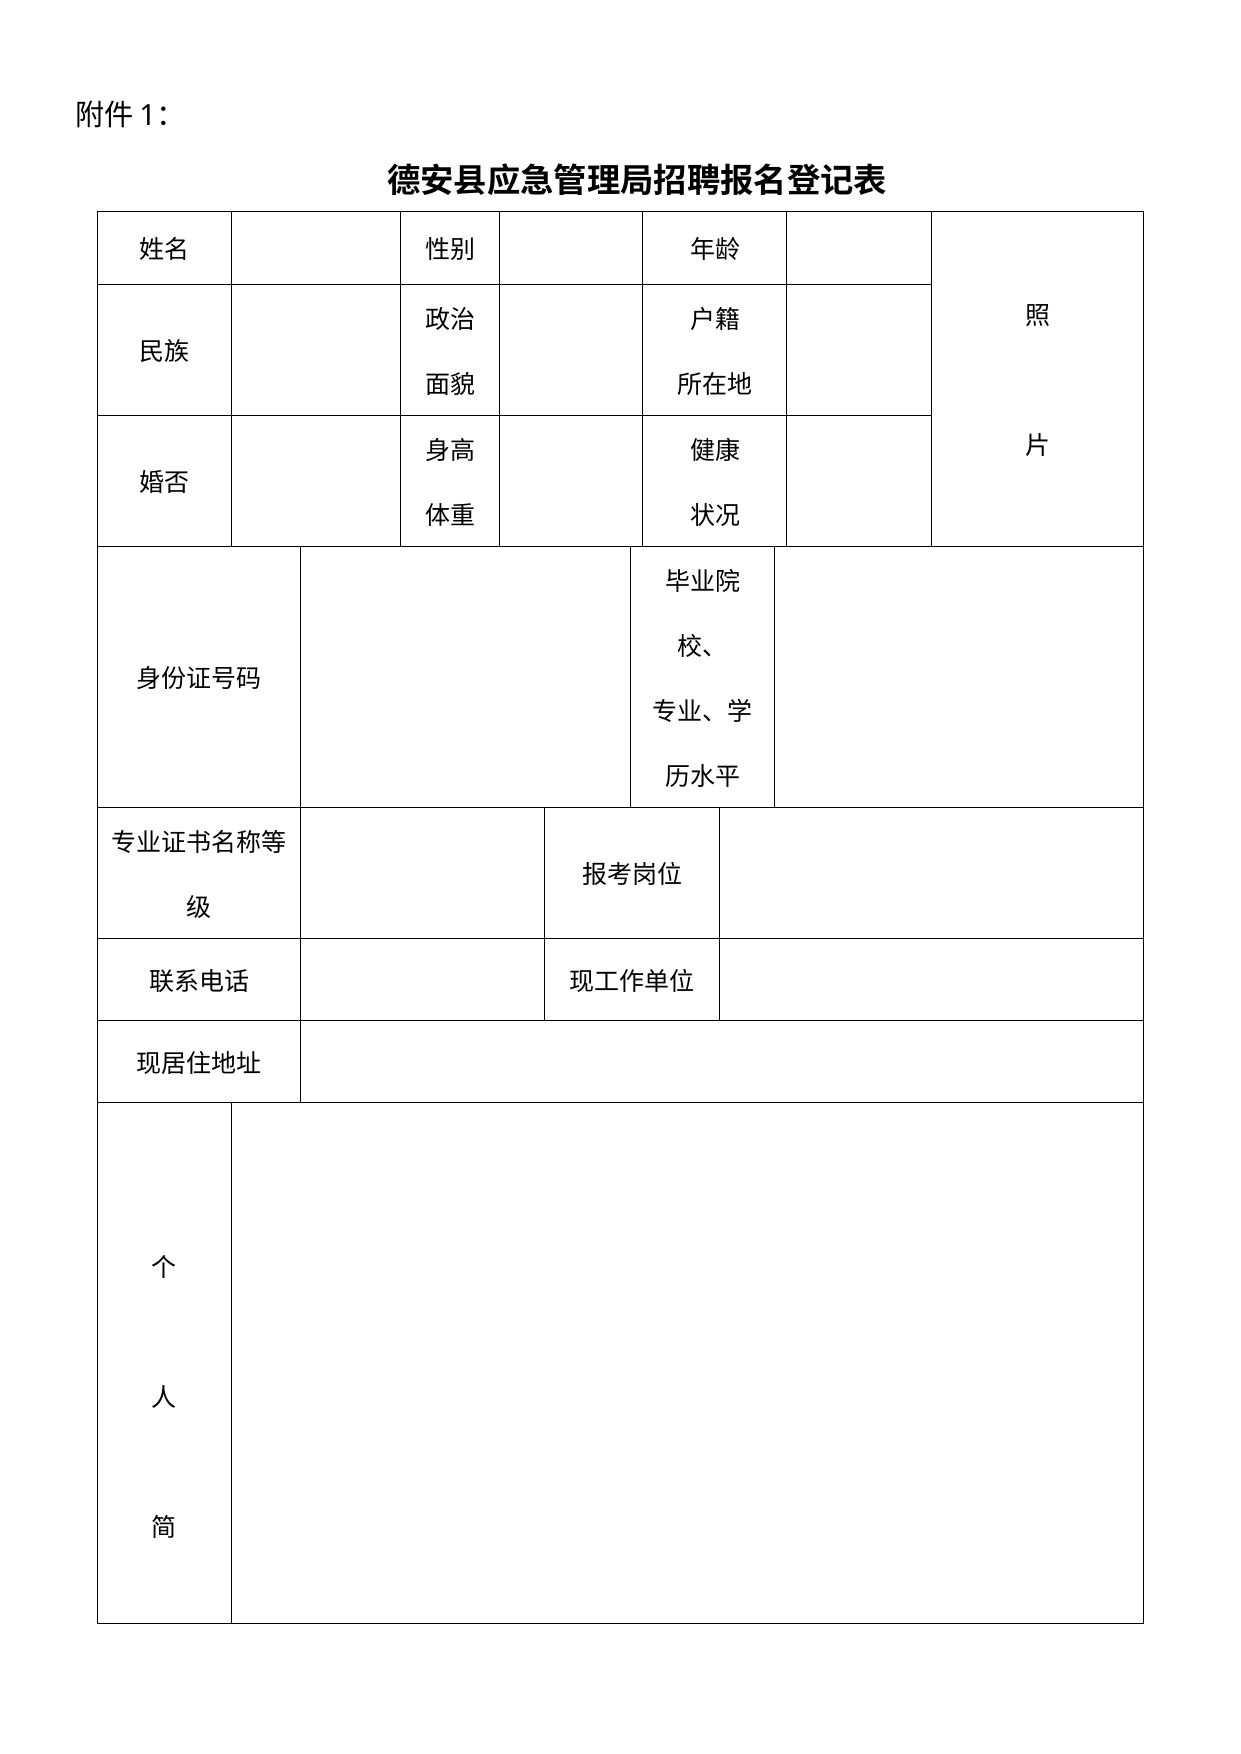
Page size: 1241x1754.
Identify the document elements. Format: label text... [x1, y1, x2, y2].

table_cell 身高 体重 [401, 416, 499, 546]
table_header [500, 212, 642, 284]
table_cell 健康 状况 [643, 416, 786, 546]
table_cell 民族 [98, 285, 231, 415]
table_cell [232, 1103, 1143, 1623]
table_cell 身份证号码 [98, 547, 300, 807]
table_header 性别 [401, 212, 499, 284]
table_cell 报考岗位 [545, 808, 719, 938]
table_header 姓名 [98, 212, 231, 284]
table_cell 联系电话 [98, 939, 300, 1020]
table_cell 户籍 所在地 [643, 285, 786, 415]
table_cell 现居住地址 [98, 1021, 300, 1102]
table_cell [232, 416, 400, 546]
table_header [232, 212, 400, 284]
table_cell [301, 1021, 1143, 1102]
table_cell 政治 面貌 [401, 285, 499, 415]
table_cell [787, 285, 931, 415]
table_header 照 片 [932, 212, 1143, 546]
table_cell [301, 808, 544, 938]
table_cell [787, 416, 931, 546]
table_cell 个 人 简 历 [98, 1103, 231, 1623]
table_cell [775, 547, 1143, 807]
table_cell [720, 939, 1143, 1020]
table_cell [232, 285, 400, 415]
table_cell [301, 547, 630, 807]
table_cell 专业证书名称等级 [98, 808, 300, 938]
table_cell [301, 939, 544, 1020]
table_cell 毕业院校、 专业、学历水平 [631, 547, 774, 807]
table_cell 现工作单位 [545, 939, 719, 1020]
table_cell [500, 416, 642, 546]
table_cell [500, 285, 642, 415]
table_cell 婚否 [98, 416, 231, 546]
text 德安县应急管理局招聘报名登记表 [75, 146, 1165, 211]
table_cell [720, 808, 1143, 938]
table_header 年龄 [643, 212, 786, 284]
text 附件1： [75, 81, 1165, 146]
table_header [787, 212, 931, 284]
